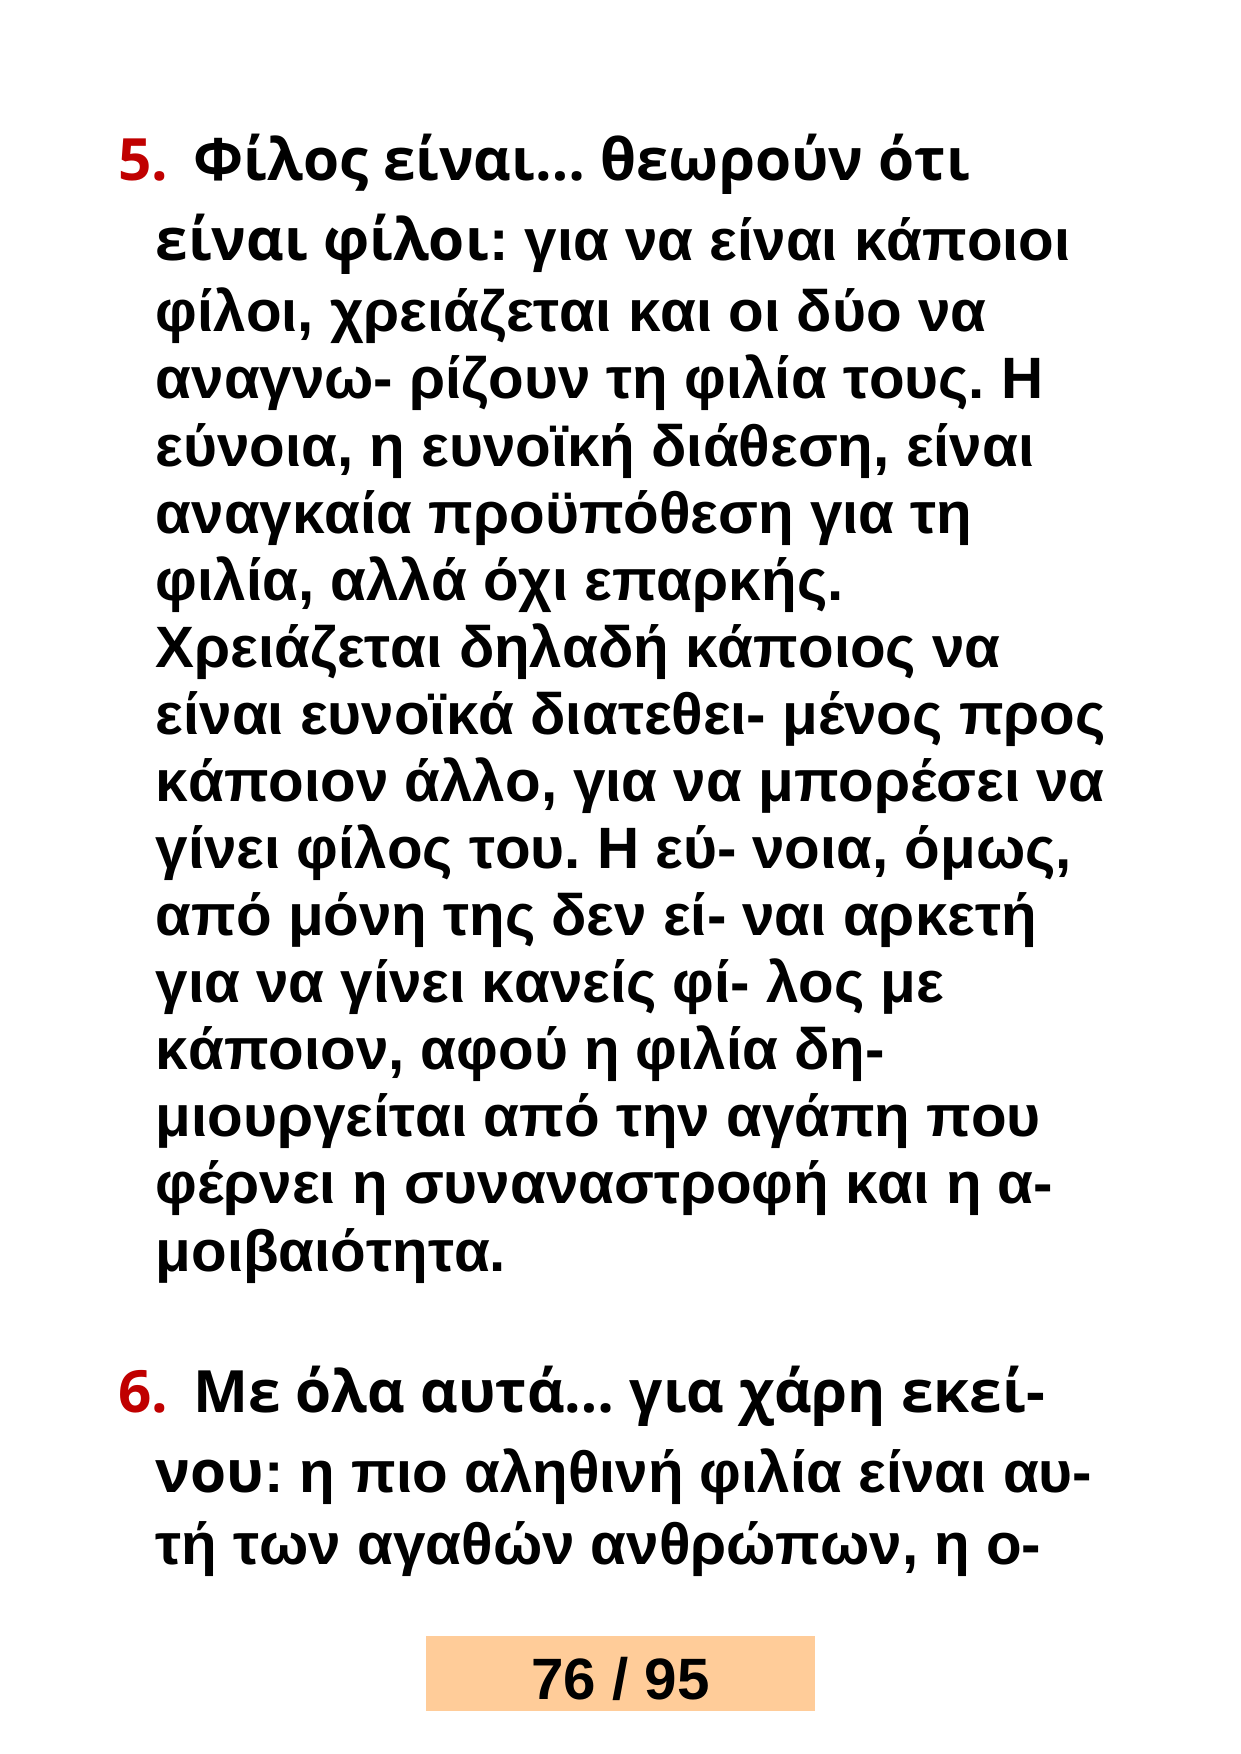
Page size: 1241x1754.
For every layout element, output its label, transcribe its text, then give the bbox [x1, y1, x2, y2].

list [118, 1350, 1122, 1576]
list Φίλος είναι… θεωρούν ότι είναι φίλοι: για να είναι κάποιοι φίλοι, χρειάζεται και οι δύο να αναγνω- ρίζουν τη φιλία τους. Η εύνοια, η ευνοϊκή διάθεση, είναι αναγκαία προϋπόθεση για τη φιλία, αλλά όχι επαρκής. Χρειάζεται δηλαδή κάποιος να είναι ευνοϊκά διατεθει- μένος προς κάποιον άλλο, για να μπορέσει να γίνει φίλος του. Η εύ- νοια, όμως, από μόνη της δεν εί- ναι αρκετή για να γίνει κανείς φί- λος με κάποιον, αφού η φιλία δη- μιουργείται από την αγάπη που φέρνει η συναναστροφή και η α- μοιβαιότητα. [118, 118, 1122, 1283]
